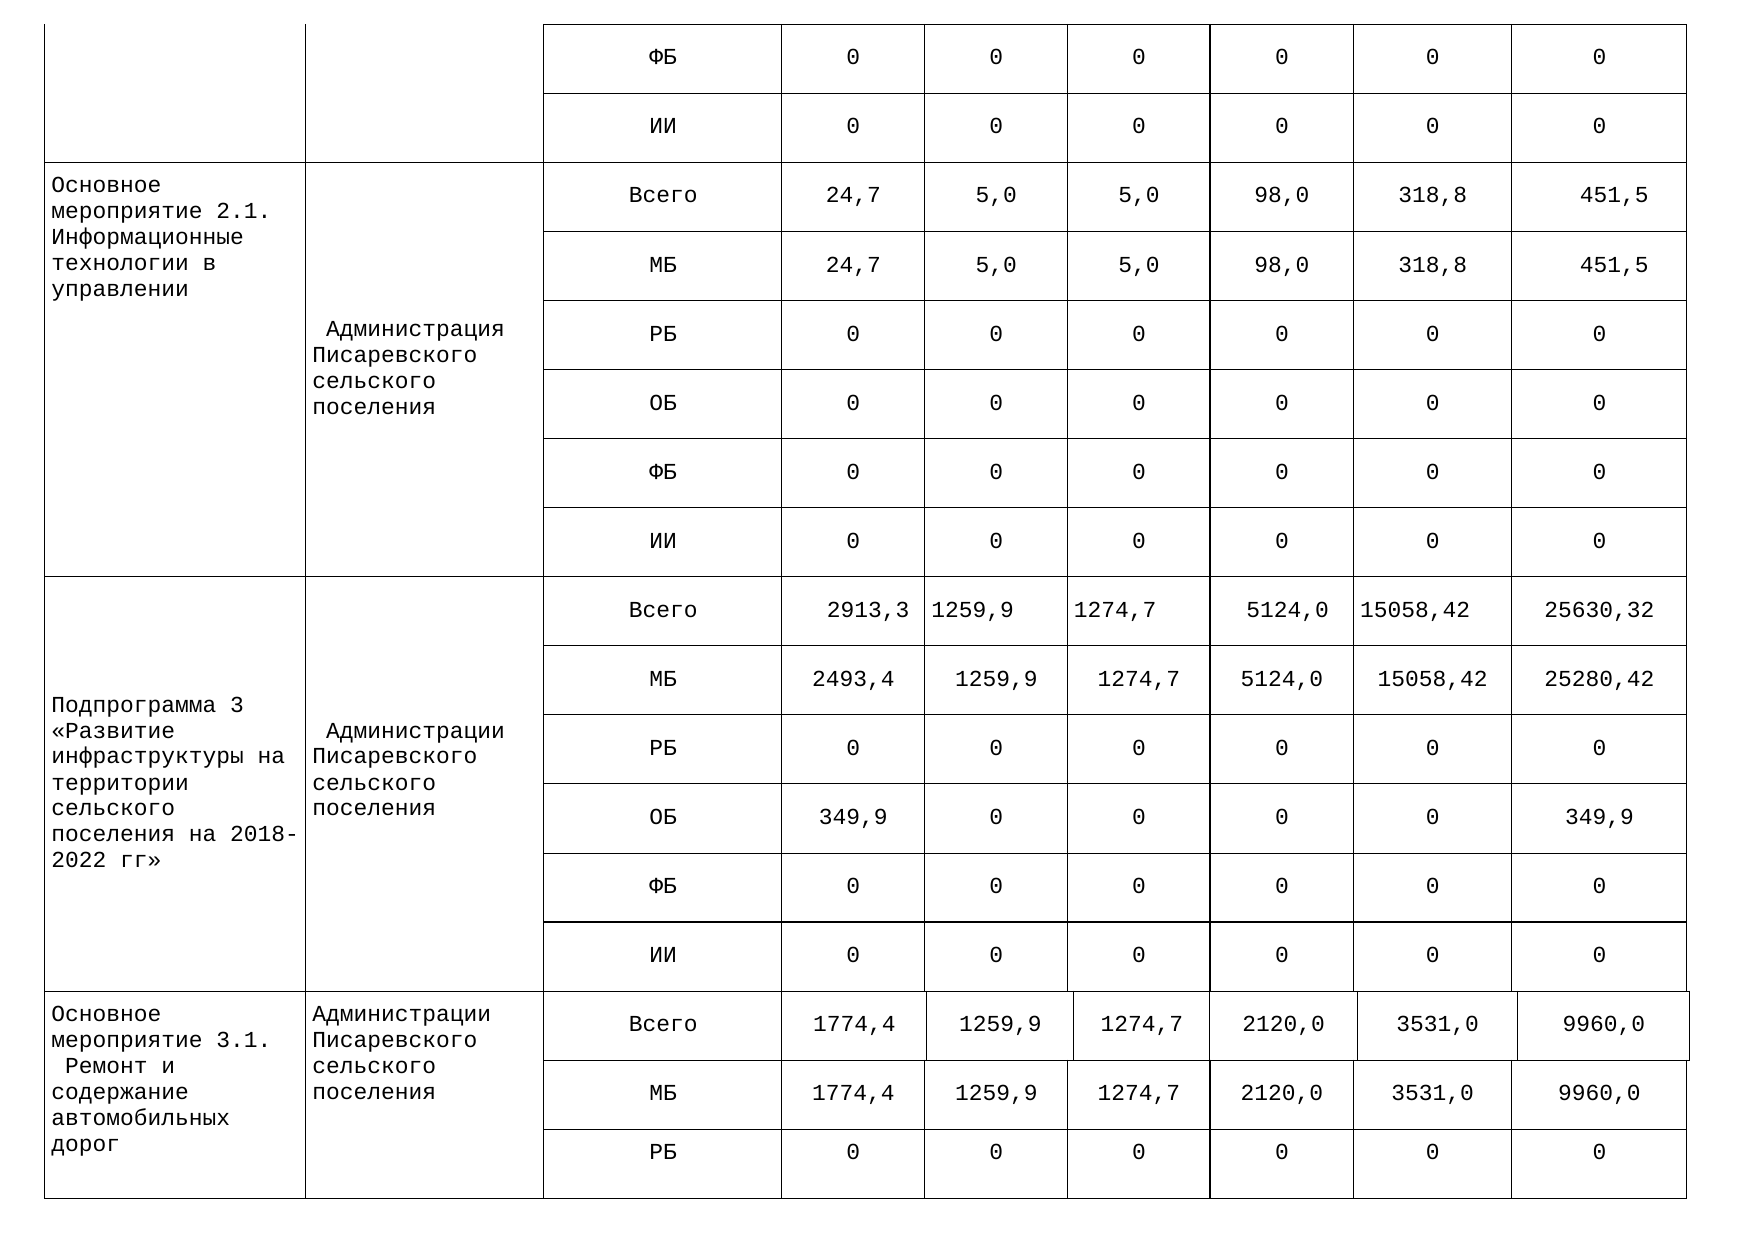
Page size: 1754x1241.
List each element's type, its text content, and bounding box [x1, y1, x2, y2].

table_cell 0 [1354, 508, 1511, 576]
table_cell 0 [782, 370, 924, 438]
table_cell 15058,42 [1354, 577, 1511, 645]
table_cell 0 [782, 439, 924, 507]
table_cell 0 [1211, 923, 1353, 991]
table_cell 98,0 [1211, 163, 1353, 231]
table_cell 0 [925, 923, 1067, 991]
table_cell 1259,9 [927, 992, 1073, 1059]
table_cell 0 [1068, 439, 1209, 507]
table_cell МБ [544, 646, 781, 714]
table_cell 25630,32 [1512, 577, 1686, 645]
table_cell Подпрограмма 3 «Развитие инфраструктуры на территории сельского поселения на 2018-2022 гг» [45, 577, 305, 991]
table_cell 0 [1354, 923, 1511, 991]
table_cell Основное мероприятие 3.1. Ремонт и содержание автомобильных дорог [45, 992, 305, 1198]
table_cell 0 [1068, 854, 1209, 921]
table_cell Администрации Писаревского сельского поселения [306, 577, 543, 991]
table_cell МБ [544, 1061, 781, 1129]
table_cell 0 [1512, 854, 1686, 921]
table_cell ИИ [544, 508, 781, 576]
table_cell 98,0 [1211, 232, 1353, 300]
table_cell 0 [1354, 25, 1511, 93]
table_cell ФБ [544, 854, 781, 921]
table_cell 0 [782, 25, 924, 93]
table_cell 0 [925, 508, 1067, 576]
table_cell 0 [925, 784, 1067, 852]
table_cell 5,0 [925, 163, 1067, 231]
table_cell 0 [1211, 94, 1353, 162]
table_cell 0 [1211, 508, 1353, 576]
table_cell 0 [1211, 370, 1353, 438]
table_cell МБ [544, 232, 781, 300]
table_cell 0 [782, 301, 924, 369]
table_cell 349,9 [782, 784, 924, 852]
table_cell 2493,4 [782, 646, 924, 714]
table_cell 318,8 [1354, 232, 1511, 300]
table_cell 0 [1211, 25, 1353, 93]
table_cell 1274,7 [1068, 1061, 1209, 1129]
table_cell ИИ [544, 923, 781, 991]
table_cell 0 [782, 508, 924, 576]
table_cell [306, 163, 543, 576]
table_cell ОБ [544, 370, 781, 438]
table_cell 451,5 [1512, 232, 1686, 300]
table_cell 3531,0 [1354, 1061, 1511, 1129]
table_cell 0 [1354, 1130, 1511, 1198]
table_cell 0 [1512, 923, 1686, 991]
table_cell 25280,42 [1512, 646, 1686, 714]
table_cell 0 [1068, 1130, 1209, 1198]
table_cell 1774,4 [782, 1061, 924, 1129]
table_cell 0 [1068, 715, 1209, 783]
table_cell 0 [1068, 784, 1209, 852]
table_cell 318,8 [1354, 163, 1511, 231]
table_cell ФБ [544, 25, 781, 93]
table_cell 349,9 [1512, 784, 1686, 852]
table_cell 0 [782, 715, 924, 783]
table_cell 5,0 [1068, 163, 1209, 231]
table_cell 0 [1211, 301, 1353, 369]
table_cell 5124,0 [1211, 646, 1353, 714]
table_cell ФБ [544, 439, 781, 507]
table_cell 0 [1211, 854, 1353, 921]
table_cell 0 [1068, 301, 1209, 369]
table_cell 3531,0 [1358, 992, 1517, 1059]
table_cell 0 [925, 301, 1067, 369]
table_cell 0 [782, 923, 924, 991]
table_cell 0 [1068, 923, 1209, 991]
table_cell 0 [1354, 439, 1511, 507]
table_cell 1274,7 [1068, 577, 1209, 645]
table_cell 0 [1512, 94, 1686, 162]
table_cell 9960,0 [1512, 1061, 1686, 1129]
table_cell РБ [544, 1130, 781, 1198]
table_cell Всего [544, 992, 781, 1059]
table_cell 0 [1354, 301, 1511, 369]
table_cell 0 [1068, 25, 1209, 93]
table_cell 0 [1512, 25, 1686, 93]
table_cell 2120,0 [1211, 1061, 1353, 1129]
table_cell 1774,4 [782, 992, 926, 1059]
table_cell 0 [925, 715, 1067, 783]
table_cell 0 [1512, 370, 1686, 438]
table_cell 0 [1512, 1130, 1686, 1198]
table_cell 0 [1068, 370, 1209, 438]
table_cell 0 [925, 1130, 1067, 1198]
table_cell 0 [1354, 784, 1511, 852]
table_cell 5,0 [925, 232, 1067, 300]
table_cell Основное мероприятие 2.1. Информационные технологии в управлении [45, 163, 305, 576]
table_cell 1259,9 [925, 577, 1067, 645]
table_cell 0 [1068, 508, 1209, 576]
table_cell 1259,9 [925, 646, 1067, 714]
table_cell 0 [782, 854, 924, 921]
table_cell 0 [1354, 715, 1511, 783]
table_cell 2913,3 [782, 577, 924, 645]
table_cell 451,5 [1512, 163, 1686, 231]
table_cell 0 [1068, 94, 1209, 162]
table_cell 0 [1211, 439, 1353, 507]
table_cell 0 [925, 370, 1067, 438]
table_cell 0 [1354, 94, 1511, 162]
table_cell 0 [1354, 370, 1511, 438]
table_cell 1259,9 [925, 1061, 1067, 1129]
table_cell 0 [925, 439, 1067, 507]
table_cell 5,0 [1068, 232, 1209, 300]
table_cell 1274,7 [1068, 646, 1209, 714]
table_cell 5124,0 [1211, 577, 1353, 645]
table_cell Всего [544, 577, 781, 645]
table_cell РБ [544, 715, 781, 783]
table_cell 2120,0 [1210, 992, 1357, 1059]
table_cell 24,7 [782, 232, 924, 300]
table_cell 0 [1512, 301, 1686, 369]
table_cell 0 [925, 854, 1067, 921]
table_cell 0 [1512, 439, 1686, 507]
table_cell 15058,42 [1354, 646, 1511, 714]
table_cell ИИ [544, 94, 781, 162]
table_cell 0 [1211, 715, 1353, 783]
table_cell 9960,0 [1518, 992, 1689, 1059]
table_cell 24,7 [782, 163, 924, 231]
table_cell 0 [1211, 784, 1353, 852]
table_cell 0 [782, 94, 924, 162]
table_cell 0 [782, 1130, 924, 1198]
table_cell 0 [1512, 508, 1686, 576]
table_cell Всего [544, 163, 781, 231]
table_cell 0 [1354, 854, 1511, 921]
table_cell 0 [925, 94, 1067, 162]
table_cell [306, 992, 543, 1198]
table_cell РБ [544, 301, 781, 369]
table_cell 0 [1211, 1130, 1353, 1198]
table_cell 0 [925, 25, 1067, 93]
table_cell 0 [1512, 715, 1686, 783]
table_cell 1274,7 [1074, 992, 1209, 1059]
table_cell ОБ [544, 784, 781, 852]
